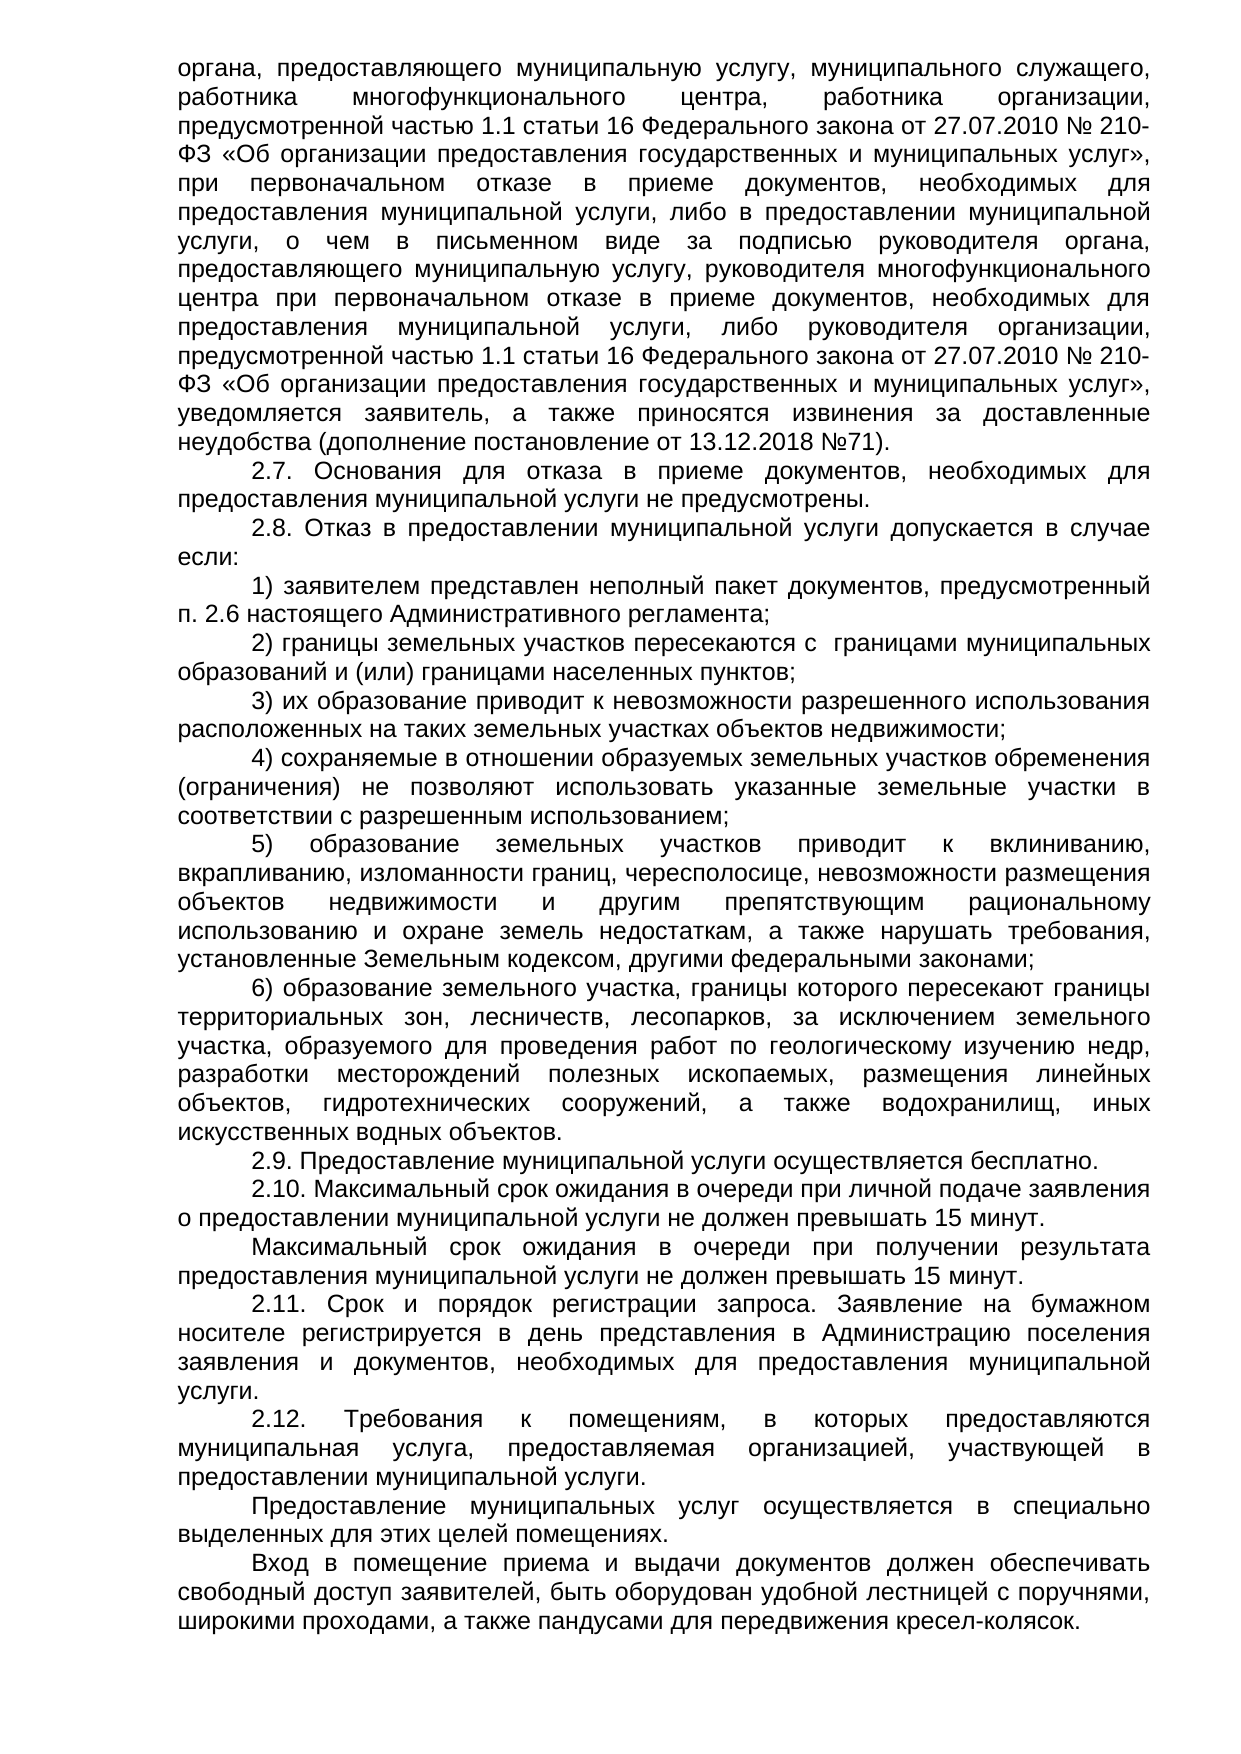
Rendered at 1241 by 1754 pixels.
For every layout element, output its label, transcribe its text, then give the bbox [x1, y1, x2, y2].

text Максимальный срок ожидания в очереди при получении результата предоставления муниципальной услуги не должен превышать 15 минут. [177, 1232, 1152, 1289]
text 6) образование земельного участка, границы которого пересекают границы территориальных зон, лесничеств, лесопарков, за исключением земельного участка, образуемого для проведения работ по геологическому изучению недр, разработки месторождений полезных ископаемых, размещения линейных объектов, гидротехнических сооружений, а также водохранилищ, иных искусственных водных объектов. [177, 973, 1152, 1146]
text 2.10. Максимальный срок ожидания в очереди при личной подаче заявления о предоставлении муниципальной услуги не должен превышать 15 минут. [177, 1174, 1152, 1232]
text 2.8. Отказ в предоставлении муниципальной услуги допускается в случае если: [177, 513, 1152, 571]
text 4) сохраняемые в отношении образуемых земельных участков обременения (ограничения) не позволяют использовать указанные земельные участки в соответствии с разрешенным использованием; [177, 743, 1152, 829]
text Предоставление муниципальных услуг осуществляется в специально выделенных для этих целей помещениях. [177, 1491, 1152, 1548]
text 3) их образование приводит к невозможности разрешенного использования расположенных на таких земельных участках объектов недвижимости; [177, 686, 1152, 743]
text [177, 53, 1152, 456]
text 1) заявителем представлен неполный пакет документов, предусмотренный п. 2.6 настоящего Административного регламента; [177, 571, 1152, 628]
text 2) границы земельных участков пересекаются с границами муниципальных образований и (или) границами населенных пунктов; [177, 628, 1152, 686]
text 5) образование земельных участков приводит к вклиниванию, вкрапливанию, изломанности границ, чересполосице, невозможности размещения объектов недвижимости и другим препятствующим рациональному использованию и охране земель недостаткам, а также нарушать требования, установленные Земельным кодексом, другими федеральными законами; [177, 829, 1152, 973]
text 2.11. Срок и порядок регистрации запроса. Заявление на бумажном носителе регистрируется в день представления в Администрацию поселения заявления и документов, необходимых для предоставления муниципальной услуги. [177, 1289, 1152, 1404]
text 2.9. Предоставление муниципальной услуги осуществляется бесплатно. [177, 1146, 1152, 1174]
text 2.7. Основания для отказа в приеме документов, необходимых для предоставления муниципальной услуги не предусмотрены. [177, 456, 1152, 513]
text 2.12. Требования к помещениям, в которых предоставляются муниципальная услуга, предоставляемая организацией, участвующей в предоставлении муниципальной услуги. [177, 1404, 1152, 1491]
text Вход в помещение приема и выдачи документов должен обеспечивать свободный доступ заявителей, быть оборудован удобной лестницей с поручнями, широкими проходами, а также пандусами для передвижения кресел-колясок. [177, 1548, 1152, 1634]
